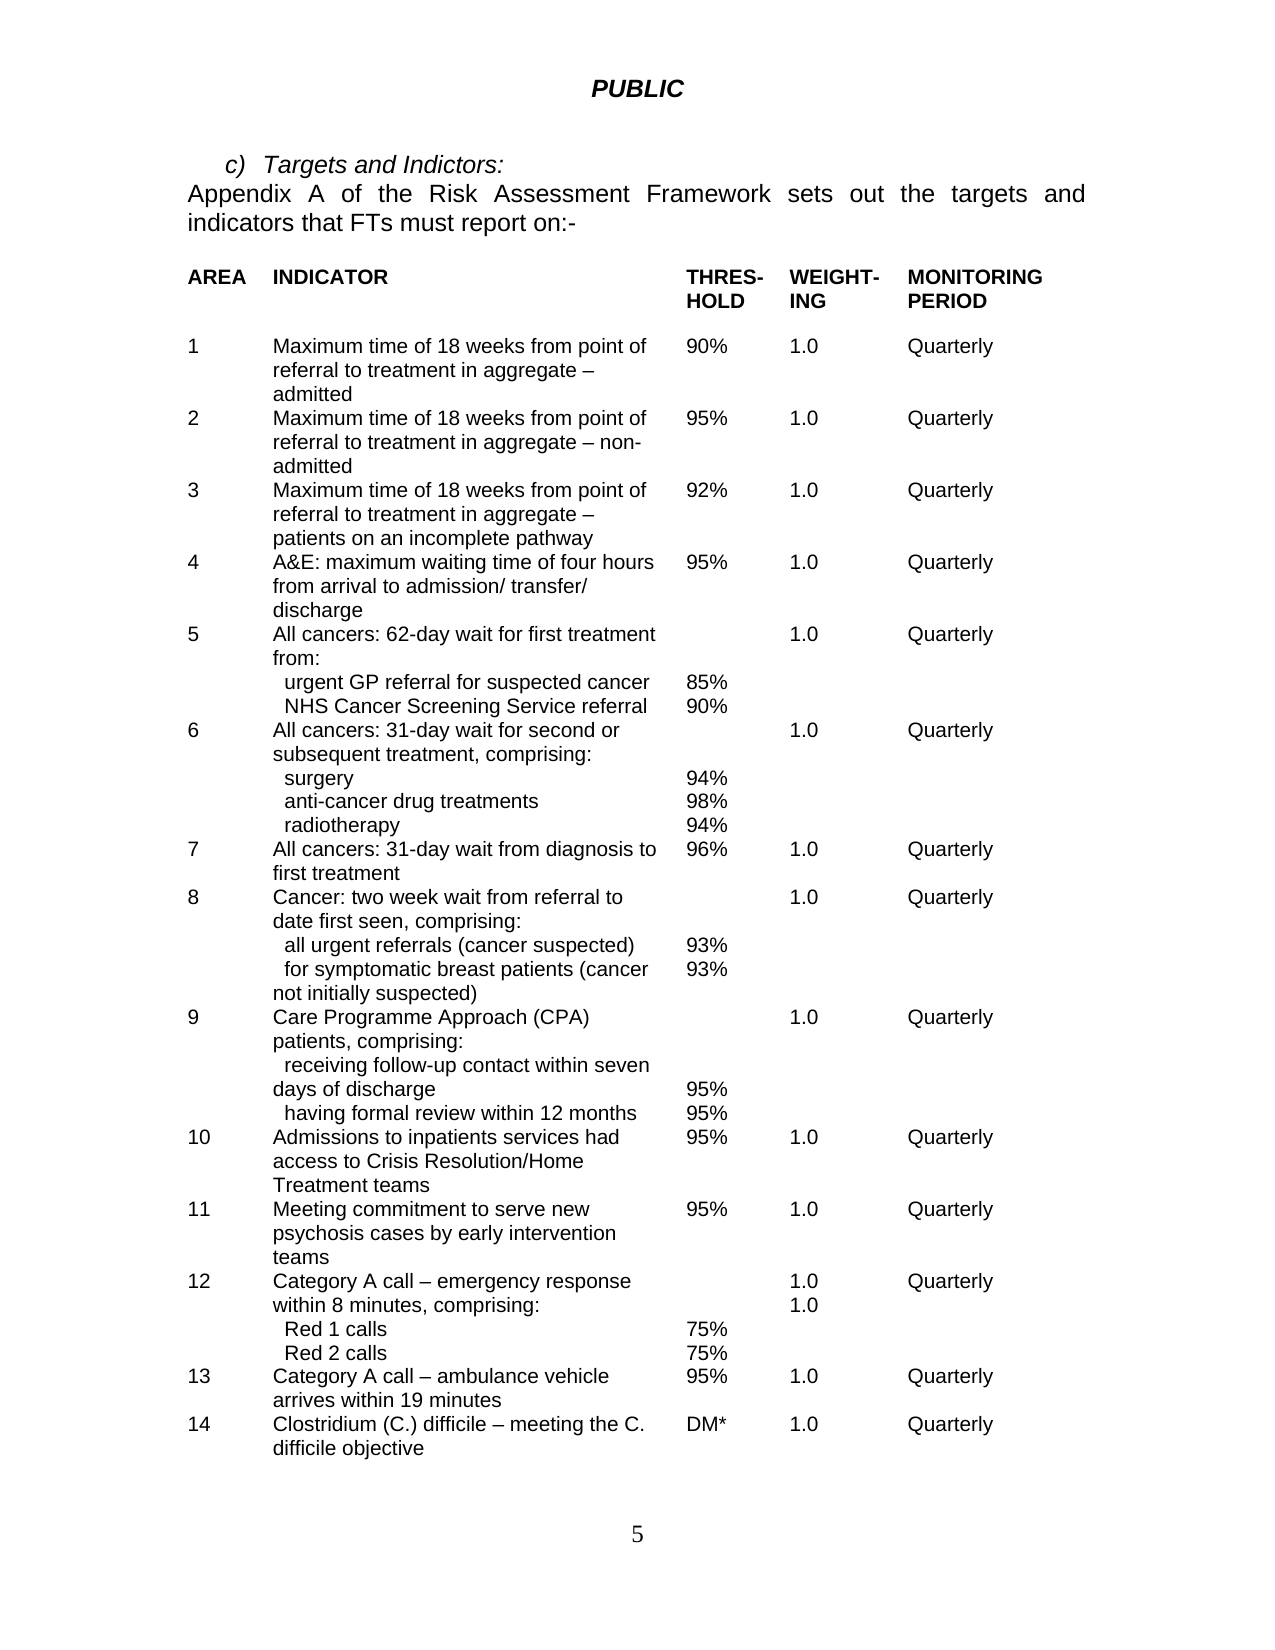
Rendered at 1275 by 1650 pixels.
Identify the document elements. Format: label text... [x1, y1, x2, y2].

table_cell 1.0 [778, 1125, 896, 1197]
table_cell 1.0 [778, 1005, 896, 1125]
table_cell Quarterly [896, 478, 1118, 550]
table_cell 1.0 [778, 1412, 896, 1484]
table_cell 92% [675, 478, 778, 550]
table_cell Quarterly [896, 885, 1118, 1005]
table_cell All cancers: 31-day wait from diagnosis to first treatment [261, 837, 675, 885]
table_cell 13 [176, 1364, 261, 1412]
table_cell DM* [675, 1412, 778, 1484]
table_cell Maximum time of 18 weeks from point of referral to treatment in aggregate – admitted [261, 334, 675, 406]
list Targets and Indictors: [225, 150, 1087, 179]
table_cell 4 [176, 550, 261, 622]
table_header THRES-HOLD [675, 265, 778, 334]
table_cell Category A call – ambulance vehicle arrives within 19 minutes [261, 1364, 675, 1412]
table_cell 94% 98% 94% [675, 718, 778, 837]
table_cell 90% [675, 334, 778, 406]
table_cell 9 [176, 1005, 261, 1125]
table_cell Care Programme Approach (CPA) patients, comprising: receiving follow-up contact within seven days of discharge having formal review within 12 months [261, 1005, 675, 1125]
table_cell 93% 93% [675, 885, 778, 1005]
table_cell Quarterly [896, 1269, 1118, 1364]
table_cell 1.0 [778, 1197, 896, 1268]
table_cell Quarterly [896, 1125, 1118, 1197]
table_header WEIGHT-ING [778, 265, 896, 334]
table_cell Quarterly [896, 622, 1118, 717]
table_cell 1.0 [778, 478, 896, 550]
table_cell 85% 90% [675, 622, 778, 717]
table_cell 95% [675, 1197, 778, 1268]
table_cell A&E: maximum waiting time of four hours from arrival to admission/ transfer/ discharge [261, 550, 675, 622]
table_cell Cancer: two week wait from referral to date first seen, comprising: all urgent referrals (cancer suspected) for symptomatic breast patients (cancer not initially suspected) [261, 885, 675, 1005]
table_cell 95% [675, 1364, 778, 1412]
table_cell 7 [176, 837, 261, 885]
table_cell Quarterly [896, 334, 1118, 406]
table_cell Quarterly [896, 837, 1118, 885]
table_cell 75% 75% [675, 1269, 778, 1364]
table_cell Meeting commitment to serve new psychosis cases by early intervention teams [261, 1197, 675, 1268]
table_cell All cancers: 31-day wait for second or subsequent treatment, comprising: surgery anti-cancer drug treatments radiotherapy [261, 718, 675, 837]
table_cell Quarterly [896, 406, 1118, 478]
table_cell 2 [176, 406, 261, 478]
table_cell 96% [675, 837, 778, 885]
table_cell 6 [176, 718, 261, 837]
table_header MONITORING PERIOD [896, 265, 1118, 334]
table_cell 1.0 [778, 550, 896, 622]
table_cell 95% [675, 550, 778, 622]
table_cell All cancers: 62-day wait for first treatment from: urgent GP referral for suspected cancer NHS Cancer Screening Service referral [261, 622, 675, 717]
table_cell 95% 95% [675, 1005, 778, 1125]
table_cell 1.0 [778, 885, 896, 1005]
table_cell Maximum time of 18 weeks from point of referral to treatment in aggregate – patients on an incomplete pathway [261, 478, 675, 550]
table_cell 1.0 [778, 718, 896, 837]
table_cell 1.0 [778, 622, 896, 717]
table_cell Category A call – emergency response within 8 minutes, comprising: Red 1 calls Red 2 calls [261, 1269, 675, 1364]
table_cell 1.0 [778, 837, 896, 885]
table_cell 10 [176, 1125, 261, 1197]
table_header INDICATOR [261, 265, 675, 334]
table_cell Quarterly [896, 1197, 1118, 1268]
table_cell 8 [176, 885, 261, 1005]
table_cell Clostridium (C.) difficile – meeting the C. difficile objective [261, 1412, 675, 1484]
table_cell 11 [176, 1197, 261, 1268]
table_cell 1 [176, 334, 261, 406]
table_cell 1.0 [778, 1364, 896, 1412]
table_cell 1.0 [778, 334, 896, 406]
table_cell Quarterly [896, 718, 1118, 837]
table_cell Maximum time of 18 weeks from point of referral to treatment in aggregate – non-admitted [261, 406, 675, 478]
table_cell 14 [176, 1412, 261, 1484]
text Appendix A of the Risk Assessment Framework sets out the targets and indicators that FTs must report on:- [187, 179, 1087, 236]
table_cell Quarterly [896, 1364, 1118, 1412]
table_cell 3 [176, 478, 261, 550]
table_cell Quarterly [896, 1005, 1118, 1125]
table_cell Quarterly [896, 1412, 1118, 1484]
table_cell 5 [176, 622, 261, 717]
table_cell 95% [675, 406, 778, 478]
table_cell 95% [675, 1125, 778, 1197]
table_cell Admissions to inpatients services had access to Crisis Resolution/Home Treatment teams [261, 1125, 675, 1197]
table_header AREA [176, 265, 261, 334]
table_cell 12 [176, 1269, 261, 1364]
table_cell Quarterly [896, 550, 1118, 622]
table_cell 1.0 [778, 406, 896, 478]
table_cell 1.0 1.0 [778, 1269, 896, 1364]
